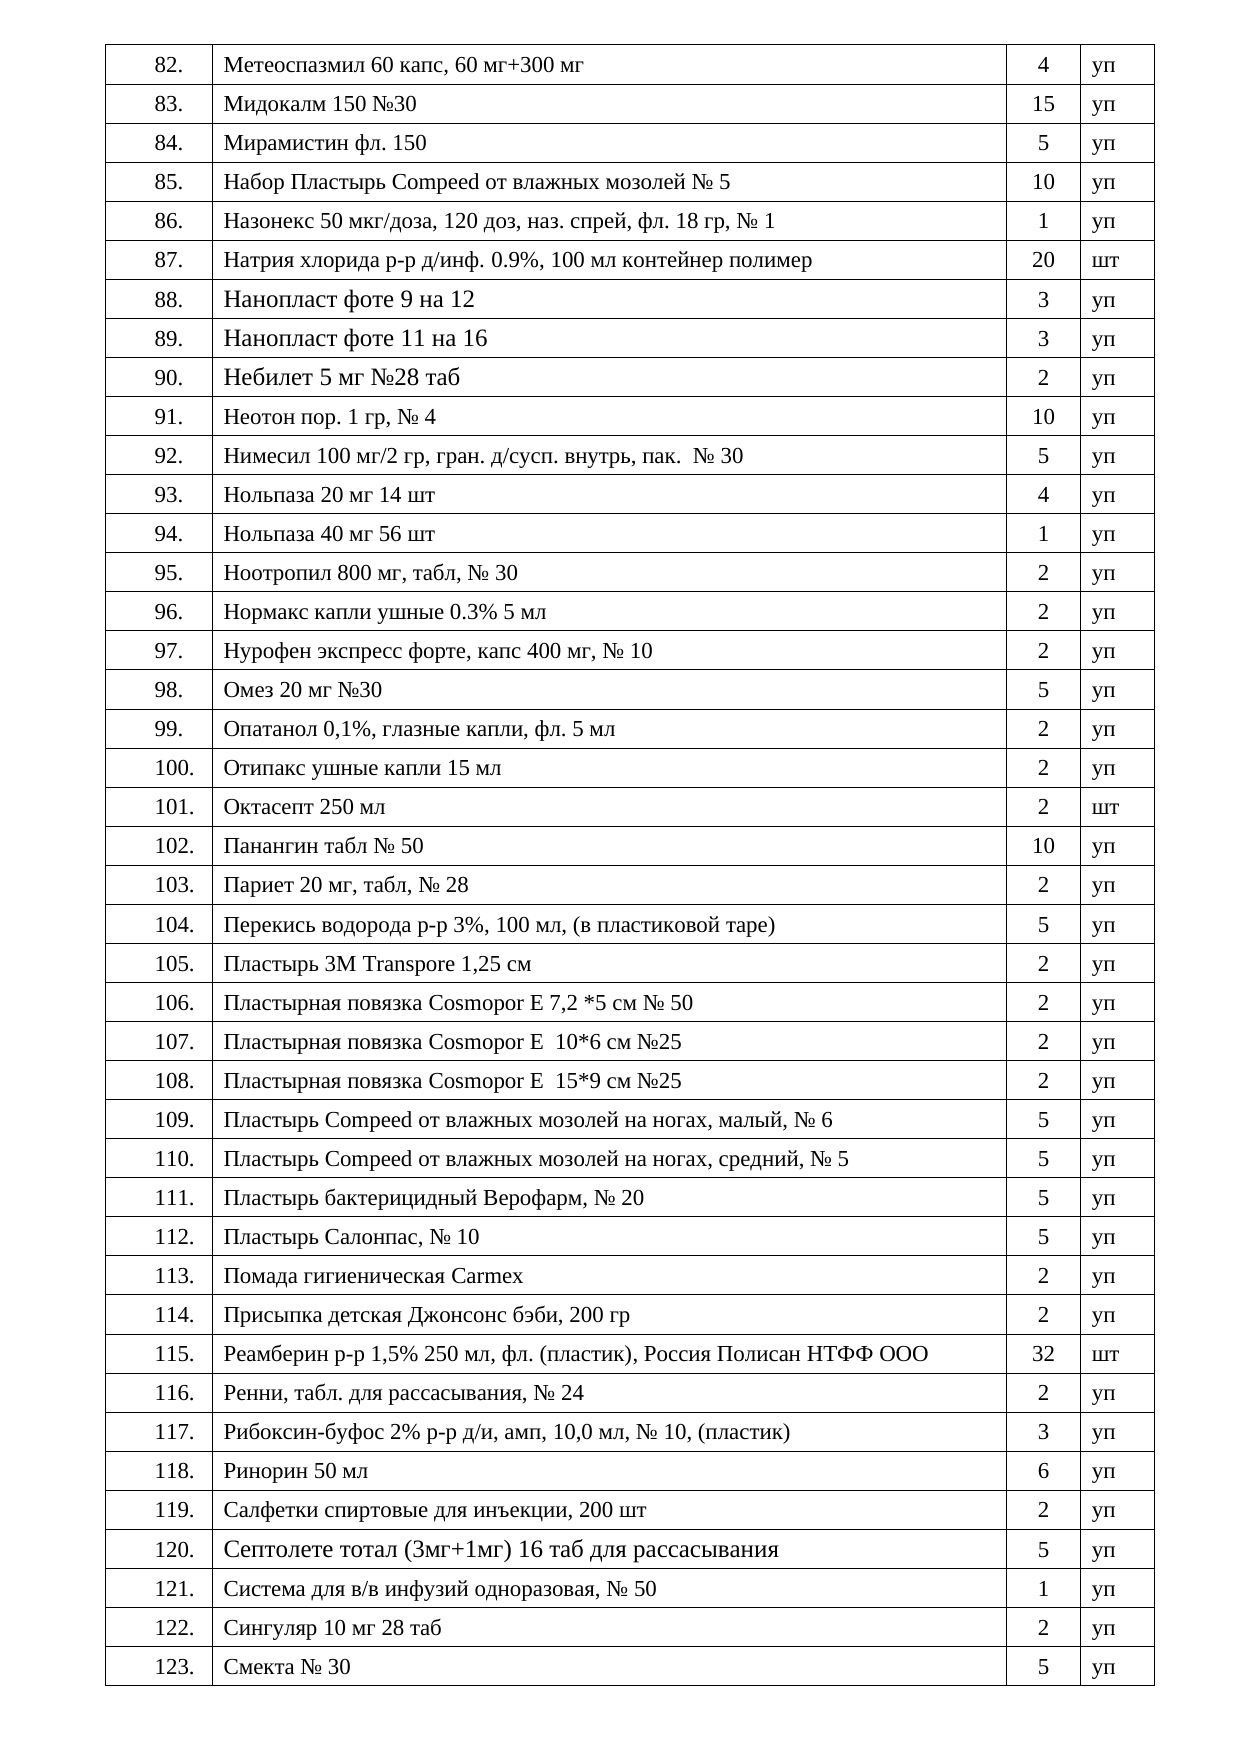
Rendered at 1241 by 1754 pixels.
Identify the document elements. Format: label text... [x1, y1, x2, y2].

table_cell 2 [1007, 983, 1080, 1021]
table_cell 2 [1007, 1491, 1080, 1529]
table_cell Септолете тотал (3мг+1мг) 16 таб для рассасывания [213, 1530, 1006, 1568]
table_cell Нольпаза 20 мг 14 шт [213, 475, 1006, 513]
table_cell [106, 1530, 212, 1568]
table_cell [106, 202, 212, 240]
table_cell уп [1081, 749, 1154, 787]
table_cell Пластырь Compeed от влажных мозолей на ногах, средний, № 5 [213, 1139, 1006, 1177]
table_cell 5 [1007, 1217, 1080, 1255]
table_cell Пластырь 3М Transpore 1,25 см [213, 944, 1006, 982]
table_cell [106, 241, 212, 279]
table_cell Небилет 5 мг №28 таб [213, 358, 1006, 396]
table_cell 5 [1007, 670, 1080, 708]
table_cell 2 [1007, 1295, 1080, 1333]
table_cell 2 [1007, 631, 1080, 669]
table_cell уп [1081, 1452, 1154, 1490]
table_cell уп [1081, 1491, 1154, 1529]
table_cell Ренни, табл. для рассасывания, № 24 [213, 1374, 1006, 1412]
table_cell Перекись водорода р-р 3%, 100 мл, (в пластиковой таре) [213, 905, 1006, 943]
table_cell Омез 20 мг №30 [213, 670, 1006, 708]
table_cell Неотон пор. 1 гр, № 4 [213, 397, 1006, 435]
table_cell [106, 319, 212, 357]
table_cell уп [1081, 85, 1154, 122]
table_cell [106, 983, 212, 1021]
table_cell [106, 1608, 212, 1646]
table_cell 5 [1007, 1178, 1080, 1216]
table_cell 2 [1007, 944, 1080, 982]
table_cell Панангин табл № 50 [213, 827, 1006, 865]
table_cell Назонекс 50 мкг/доза, 120 доз, наз. спрей, фл. 18 гр, № 1 [213, 202, 1006, 240]
table_cell Смекта № 30 [213, 1647, 1006, 1685]
table_cell 2 [1007, 1374, 1080, 1412]
table_cell [106, 788, 212, 826]
table_cell [106, 1413, 212, 1451]
table_cell уп [1081, 1647, 1154, 1685]
table_cell 5 [1007, 905, 1080, 943]
table_cell 2 [1007, 749, 1080, 787]
table_cell Система для в/в инфузий одноразовая, № 50 [213, 1569, 1006, 1607]
table_cell [106, 124, 212, 162]
table_cell 5 [1007, 436, 1080, 474]
table_cell 5 [1007, 1100, 1080, 1138]
table_cell 3 [1007, 280, 1080, 318]
table_cell 3 [1007, 319, 1080, 357]
table_cell [106, 358, 212, 396]
table_cell Натрия хлорида р-р д/инф. 0.9%, 100 мл контейнер полимер [213, 241, 1006, 279]
table_cell уп [1081, 944, 1154, 982]
table_cell уп [1081, 475, 1154, 513]
table_cell Реамберин р-р 1,5% 250 мл, фл. (пластик), Россия Полисан НТФФ ООО [213, 1335, 1006, 1372]
table_cell Ринорин 50 мл [213, 1452, 1006, 1490]
table_cell уп [1081, 983, 1154, 1021]
table_cell [106, 905, 212, 943]
table_cell 1 [1007, 202, 1080, 240]
table_cell 2 [1007, 1608, 1080, 1646]
table_cell 1 [1007, 1569, 1080, 1607]
table_cell уп [1081, 1256, 1154, 1294]
table_cell Октасепт 250 мл [213, 788, 1006, 826]
table_cell уп [1081, 163, 1154, 201]
table_cell уп [1081, 397, 1154, 435]
table_cell Пластырь бактерицидный Верофарм, № 20 [213, 1178, 1006, 1216]
table_cell [106, 1061, 212, 1099]
table_cell [106, 631, 212, 669]
table_cell Пластырная повязка Cosmopor E 10*6 см №25 [213, 1022, 1006, 1060]
table_cell Опатанол 0,1%, глазные капли, фл. 5 мл [213, 710, 1006, 747]
table_cell уп [1081, 1100, 1154, 1138]
table_cell [106, 866, 212, 904]
table_cell 10 [1007, 827, 1080, 865]
table_cell Набор Пластырь Compeed от влажных мозолей № 5 [213, 163, 1006, 201]
table_cell 2 [1007, 592, 1080, 630]
table_cell Салфетки спиртовые для инъекции, 200 шт [213, 1491, 1006, 1529]
table_cell уп [1081, 670, 1154, 708]
table_cell [106, 1022, 212, 1060]
table_cell 10 [1007, 163, 1080, 201]
table_cell [106, 1647, 212, 1685]
table_cell Нанопласт фоте 11 на 16 [213, 319, 1006, 357]
table_cell 6 [1007, 1452, 1080, 1490]
table_cell Нанопласт фоте 9 на 12 [213, 280, 1006, 318]
table_cell уп [1081, 1608, 1154, 1646]
table_cell Нольпаза 40 мг 56 шт [213, 514, 1006, 552]
table_cell [106, 670, 212, 708]
table_cell Ноотропил 800 мг, табл, № 30 [213, 553, 1006, 591]
table_cell уп [1081, 1374, 1154, 1412]
table_cell [106, 1256, 212, 1294]
table_cell 5 [1007, 1647, 1080, 1685]
table_cell Помада гигиеническая Carmex [213, 1256, 1006, 1294]
table_cell 4 [1007, 475, 1080, 513]
table_cell [106, 85, 212, 122]
table_cell 2 [1007, 710, 1080, 747]
table_cell уп [1081, 280, 1154, 318]
table_cell [106, 1335, 212, 1372]
table_cell 5 [1007, 1139, 1080, 1177]
table_cell [106, 944, 212, 982]
table_cell уп [1081, 358, 1154, 396]
table_cell уп [1081, 1217, 1154, 1255]
table_cell [106, 1452, 212, 1490]
table_cell [106, 1295, 212, 1333]
table_cell 1 [1007, 514, 1080, 552]
table_cell Нурофен экспресс форте, капс 400 мг, № 10 [213, 631, 1006, 669]
table_cell 2 [1007, 1022, 1080, 1060]
table_cell уп [1081, 436, 1154, 474]
table_cell [106, 1569, 212, 1607]
table_cell 15 [1007, 85, 1080, 122]
table_cell Пластырная повязка Cosmopor E 7,2 *5 см № 50 [213, 983, 1006, 1021]
table_cell [106, 1100, 212, 1138]
table_cell уп [1081, 592, 1154, 630]
table_cell Сингуляр 10 мг 28 таб [213, 1608, 1006, 1646]
table_cell 20 [1007, 241, 1080, 279]
table_cell уп [1081, 710, 1154, 747]
table_cell шт [1081, 788, 1154, 826]
table_cell уп [1081, 319, 1154, 357]
table_cell 5 [1007, 124, 1080, 162]
table_cell [106, 710, 212, 747]
table_cell [106, 475, 212, 513]
table_cell уп [1081, 124, 1154, 162]
table_cell Рибоксин-буфос 2% р-р д/и, амп, 10,0 мл, № 10, (пластик) [213, 1413, 1006, 1451]
table_cell уп [1081, 202, 1154, 240]
table_cell Нимесил 100 мг/2 гр, гран. д/сусп. внутрь, пак. № 30 [213, 436, 1006, 474]
table_cell Пластырная повязка Cosmopor E 15*9 см №25 [213, 1061, 1006, 1099]
table_cell [106, 280, 212, 318]
table_cell уп [1081, 1295, 1154, 1333]
table_cell уп [1081, 905, 1154, 943]
table_cell [106, 436, 212, 474]
table_cell 2 [1007, 553, 1080, 591]
table_cell 2 [1007, 1061, 1080, 1099]
table_cell [106, 397, 212, 435]
table_cell [106, 163, 212, 201]
table_cell 2 [1007, 1256, 1080, 1294]
table_cell Мидокалм 150 №30 [213, 85, 1006, 122]
table_cell Отипакс ушные капли 15 мл [213, 749, 1006, 787]
table_cell [106, 514, 212, 552]
table_cell уп [1081, 45, 1154, 83]
table_cell уп [1081, 553, 1154, 591]
table_cell уп [1081, 1139, 1154, 1177]
table_cell уп [1081, 1530, 1154, 1568]
table_cell 32 [1007, 1335, 1080, 1372]
table_cell [106, 1178, 212, 1216]
table_cell Метеоспазмил 60 капс, 60 мг+300 мг [213, 45, 1006, 83]
table_cell [106, 592, 212, 630]
table_cell [106, 1374, 212, 1412]
table_cell Париет 20 мг, табл, № 28 [213, 866, 1006, 904]
table_cell уп [1081, 1022, 1154, 1060]
table_cell [106, 553, 212, 591]
table_cell [106, 827, 212, 865]
table_cell уп [1081, 514, 1154, 552]
table_cell уп [1081, 1178, 1154, 1216]
table_cell Мирамистин фл. 150 [213, 124, 1006, 162]
table_cell 5 [1007, 1530, 1080, 1568]
table_cell уп [1081, 1061, 1154, 1099]
table_cell уп [1081, 827, 1154, 865]
table_cell [106, 1139, 212, 1177]
table_cell 2 [1007, 358, 1080, 396]
table_cell [106, 1491, 212, 1529]
table_cell [106, 1217, 212, 1255]
table_cell уп [1081, 1413, 1154, 1451]
table_cell Пластырь Compeed от влажных мозолей на ногах, малый, № 6 [213, 1100, 1006, 1138]
table_cell 2 [1007, 866, 1080, 904]
table_cell уп [1081, 1569, 1154, 1607]
table_cell уп [1081, 631, 1154, 669]
table_cell [106, 45, 212, 83]
table_cell Пластырь Салонпас, № 10 [213, 1217, 1006, 1255]
table_cell шт [1081, 241, 1154, 279]
table_cell 4 [1007, 45, 1080, 83]
table_cell 10 [1007, 397, 1080, 435]
table_cell Присыпка детская Джонсонс бэби, 200 гр [213, 1295, 1006, 1333]
table_cell 3 [1007, 1413, 1080, 1451]
table_cell 2 [1007, 788, 1080, 826]
table_cell [106, 749, 212, 787]
table_cell уп [1081, 866, 1154, 904]
table_cell Нормакс капли ушные 0.3% 5 мл [213, 592, 1006, 630]
table_cell шт [1081, 1335, 1154, 1372]
